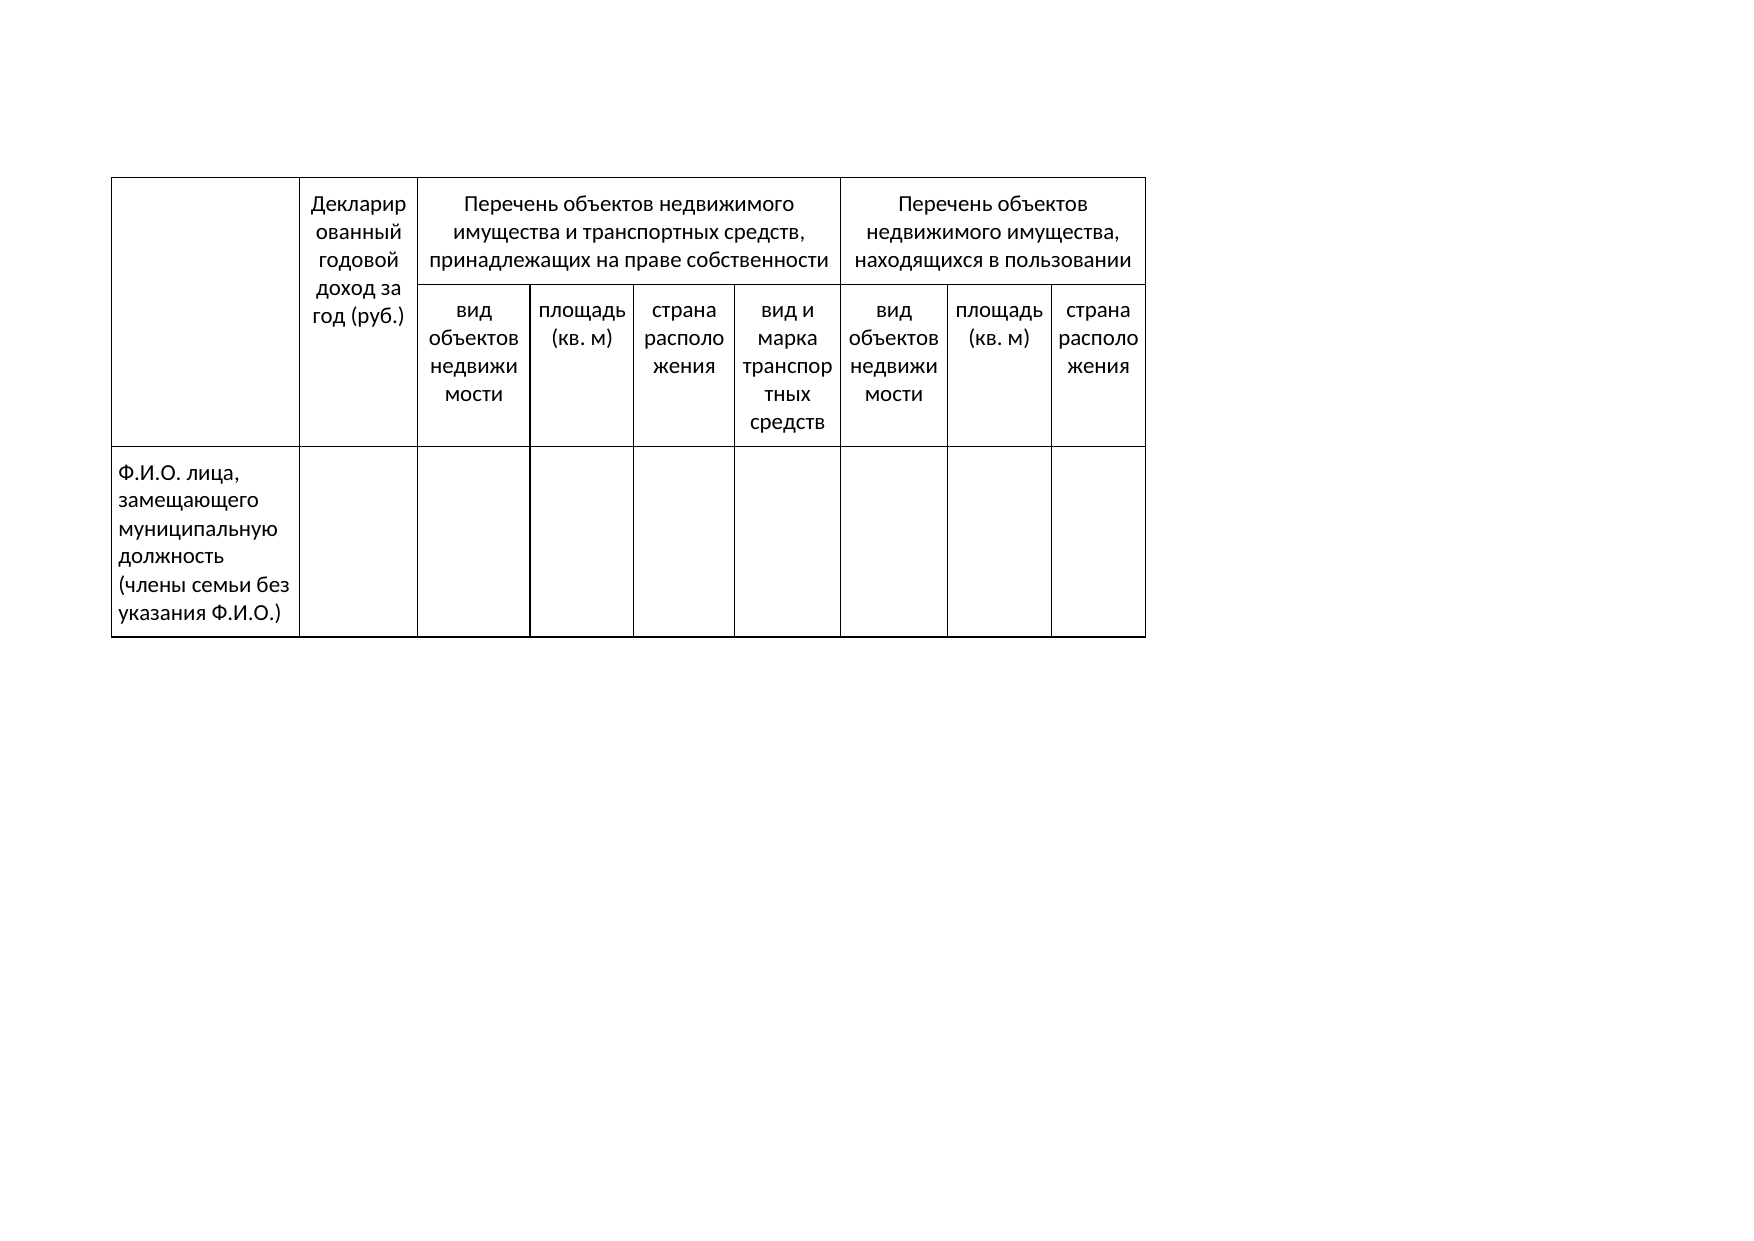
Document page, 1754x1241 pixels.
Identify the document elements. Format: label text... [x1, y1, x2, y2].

table_cell [948, 447, 1051, 636]
table_cell страна расположения [1052, 285, 1145, 446]
table_cell страна расположения [634, 285, 734, 446]
table_cell [300, 447, 417, 636]
table_cell [634, 447, 734, 636]
table_cell [418, 447, 529, 636]
table_cell [841, 447, 947, 636]
table_header Перечень объектов недвижимого имущества, находящихся в пользовании [841, 178, 1145, 283]
table_cell Ф.И.О. лица, замещающего муниципальную должность (члены семьи без указания Ф.И.О.) [112, 447, 299, 636]
table_header [112, 178, 299, 446]
table_header Декларированный годовой доход за год (руб.) [300, 178, 417, 446]
table_cell [735, 447, 840, 636]
table_cell площадь (кв. м) [948, 285, 1051, 446]
table_cell [531, 447, 633, 636]
table_header Перечень объектов недвижимого имущества и транспортных средств, принадлежащих на праве собственности [418, 178, 840, 283]
table_cell вид объектов недвижимости [418, 285, 529, 446]
table_cell вид и марка транспортных средств [735, 285, 840, 446]
table_cell вид объектов недвижимости [841, 285, 947, 446]
table_cell [1052, 447, 1145, 636]
table_cell площадь (кв. м) [531, 285, 633, 446]
